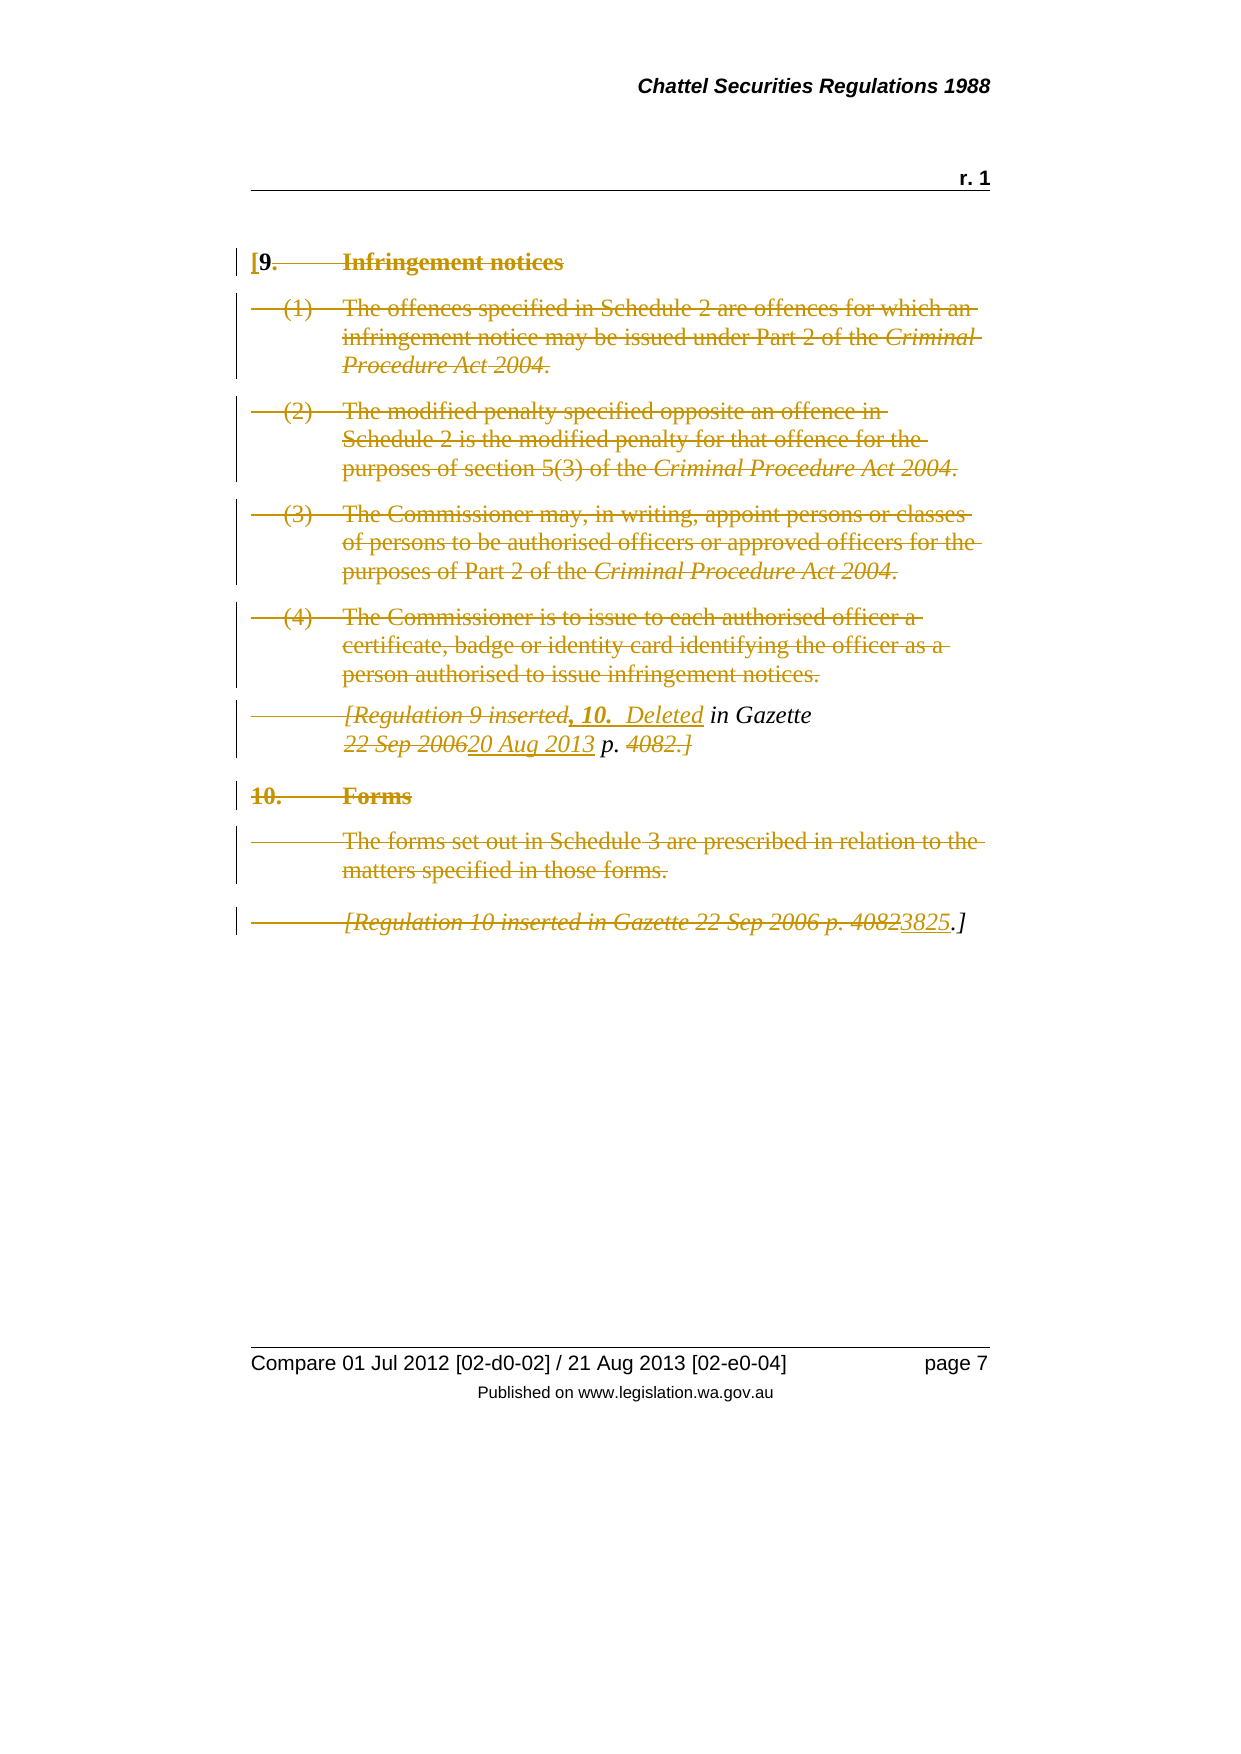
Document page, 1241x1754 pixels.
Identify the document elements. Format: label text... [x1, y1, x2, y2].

subtitle 9 [251, 247, 990, 276]
text .] [251, 907, 990, 935]
text in Gazette p. [251, 700, 990, 758]
